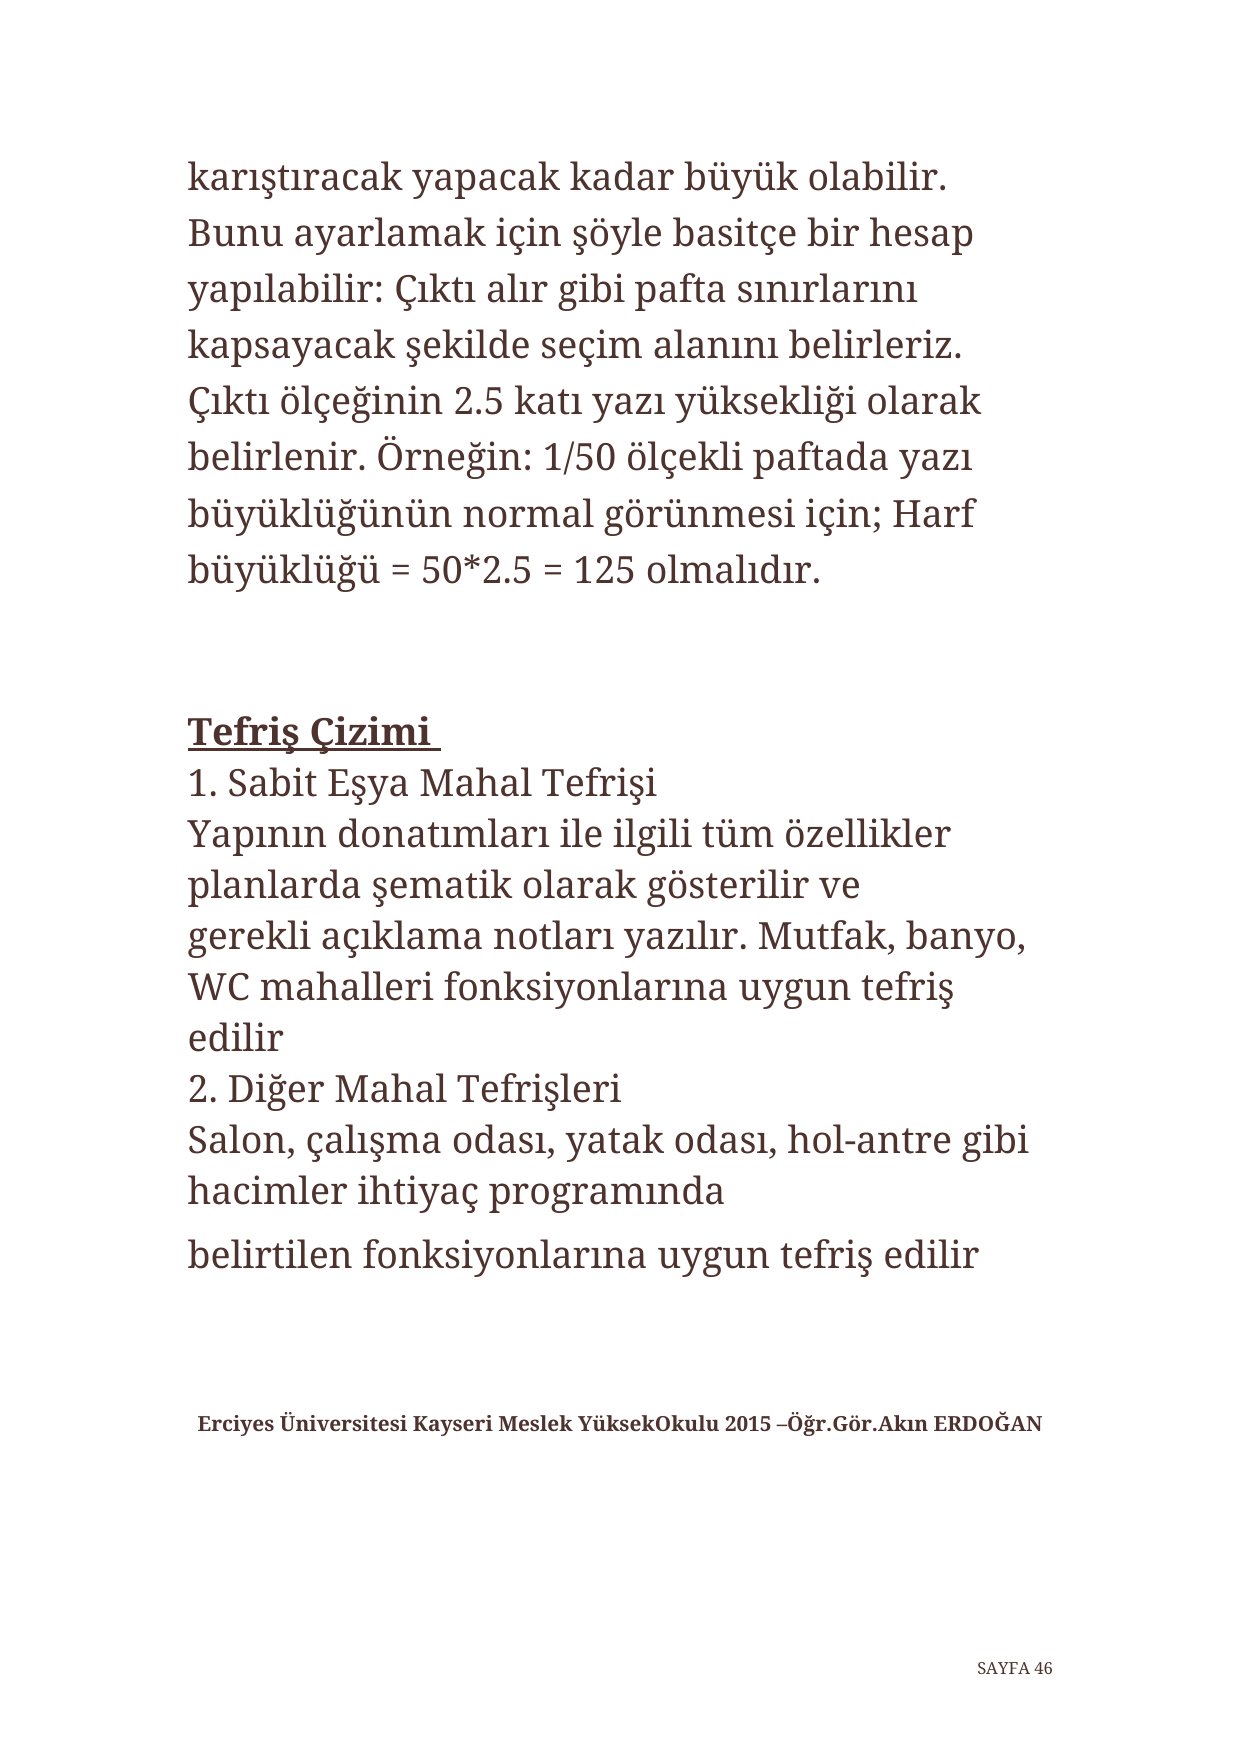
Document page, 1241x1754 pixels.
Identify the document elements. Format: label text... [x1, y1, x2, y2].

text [187, 150, 1053, 594]
text gerekli açıklama notları yazılır. Mutfak, banyo, WC mahalleri fonksiyonlarına uygun tefriş edilir [187, 909, 1053, 1062]
text Yapının donatımları ile ilgili tüm özellikler planlarda şematik olarak gösterilir ve [187, 807, 1053, 909]
text Erciyes Üniversitesi Kayseri Meslek YüksekOkulu 2015 –Öğr.Gör.Akın ERDOĞAN [187, 1409, 1053, 1438]
text Tefriş Çizimi [187, 705, 1053, 756]
text Salon, çalışma odası, yatak odası, hol-antre gibi hacimler ihtiyaç programında [187, 1113, 1053, 1216]
text 2. Diğer Mahal Tefrişleri [187, 1062, 1053, 1113]
text 1. Sabit Eşya Mahal Tefrişi [187, 756, 1053, 807]
text belirtilen fonksiyonlarına uygun tefriş edilir [187, 1228, 1053, 1279]
